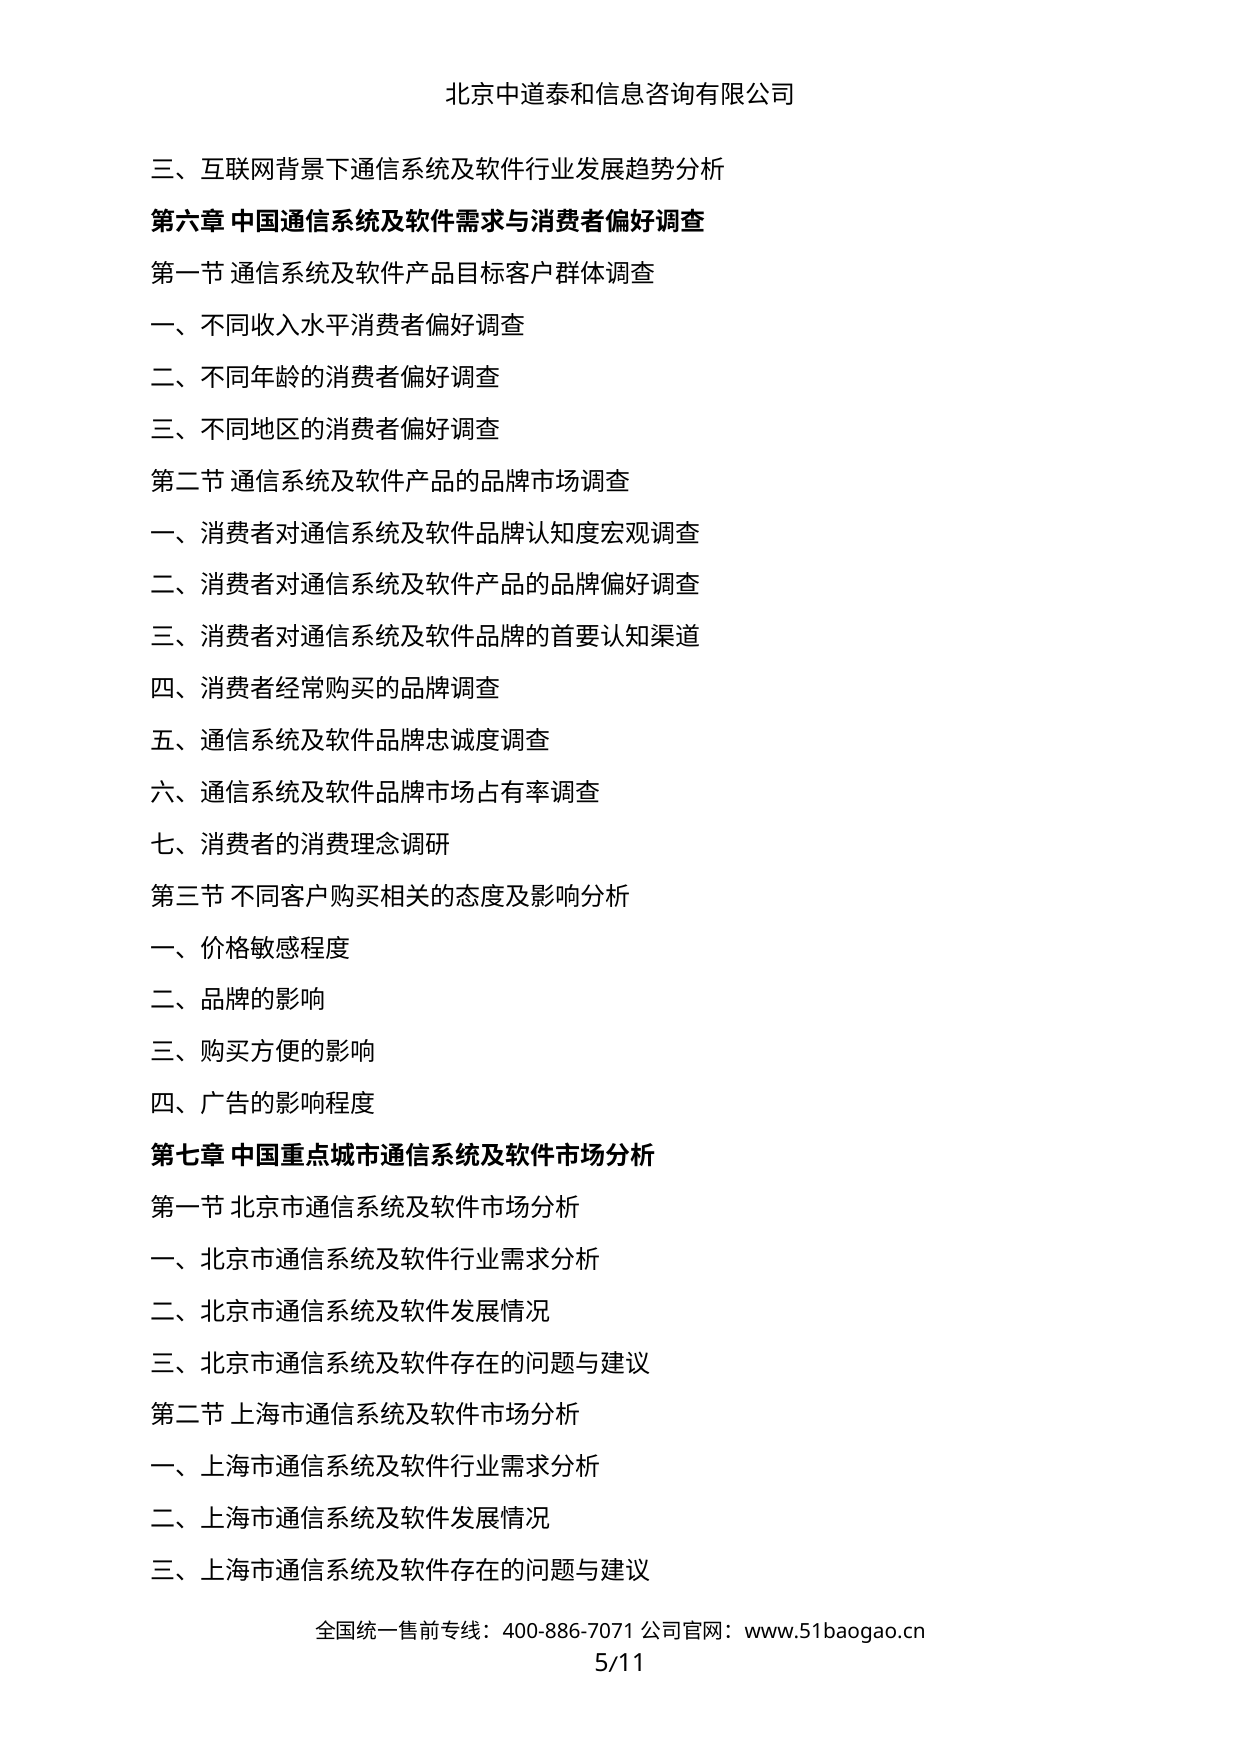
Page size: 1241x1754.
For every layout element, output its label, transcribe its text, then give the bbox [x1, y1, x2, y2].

text 五、通信系统及软件品牌忠诚度调查 [150, 721, 1090, 757]
text 第六章 中国通信系统及软件需求与消费者偏好调查 [150, 202, 1090, 238]
text 一、消费者对通信系统及软件品牌认知度宏观调查 [150, 513, 1090, 549]
text 第三节 不同客户购买相关的态度及影响分析 [150, 876, 1090, 912]
text 第七章 中国重点城市通信系统及软件市场分析 [150, 1136, 1090, 1172]
text 三、消费者对通信系统及软件品牌的首要认知渠道 [150, 617, 1090, 653]
text 二、上海市通信系统及软件发展情况 [150, 1499, 1090, 1535]
text 一、上海市通信系统及软件行业需求分析 [150, 1447, 1090, 1483]
text 第一节 通信系统及软件产品目标客户群体调查 [150, 254, 1090, 290]
text 三、北京市通信系统及软件存在的问题与建议 [150, 1343, 1090, 1379]
text 四、消费者经常购买的品牌调查 [150, 669, 1090, 705]
text 三、不同地区的消费者偏好调查 [150, 409, 1090, 446]
text 二、不同年龄的消费者偏好调查 [150, 357, 1090, 394]
text 三、上海市通信系统及软件存在的问题与建议 [150, 1551, 1090, 1587]
text 二、品牌的影响 [150, 980, 1090, 1016]
text 一、不同收入水平消费者偏好调查 [150, 306, 1090, 342]
text 三、购买方便的影响 [150, 1032, 1090, 1068]
text 六、通信系统及软件品牌市场占有率调查 [150, 772, 1090, 809]
text 第一节 北京市通信系统及软件市场分析 [150, 1187, 1090, 1224]
text 二、北京市通信系统及软件发展情况 [150, 1291, 1090, 1327]
text 一、北京市通信系统及软件行业需求分析 [150, 1239, 1090, 1276]
text 四、广告的影响程度 [150, 1084, 1090, 1120]
text 第二节 上海市通信系统及软件市场分析 [150, 1395, 1090, 1431]
text 二、消费者对通信系统及软件产品的品牌偏好调查 [150, 565, 1090, 601]
text 一、价格敏感程度 [150, 928, 1090, 964]
text 三、互联网背景下通信系统及软件行业发展趋势分析 [150, 150, 1090, 186]
text 七、消费者的消费理念调研 [150, 824, 1090, 861]
text 第二节 通信系统及软件产品的品牌市场调查 [150, 461, 1090, 497]
